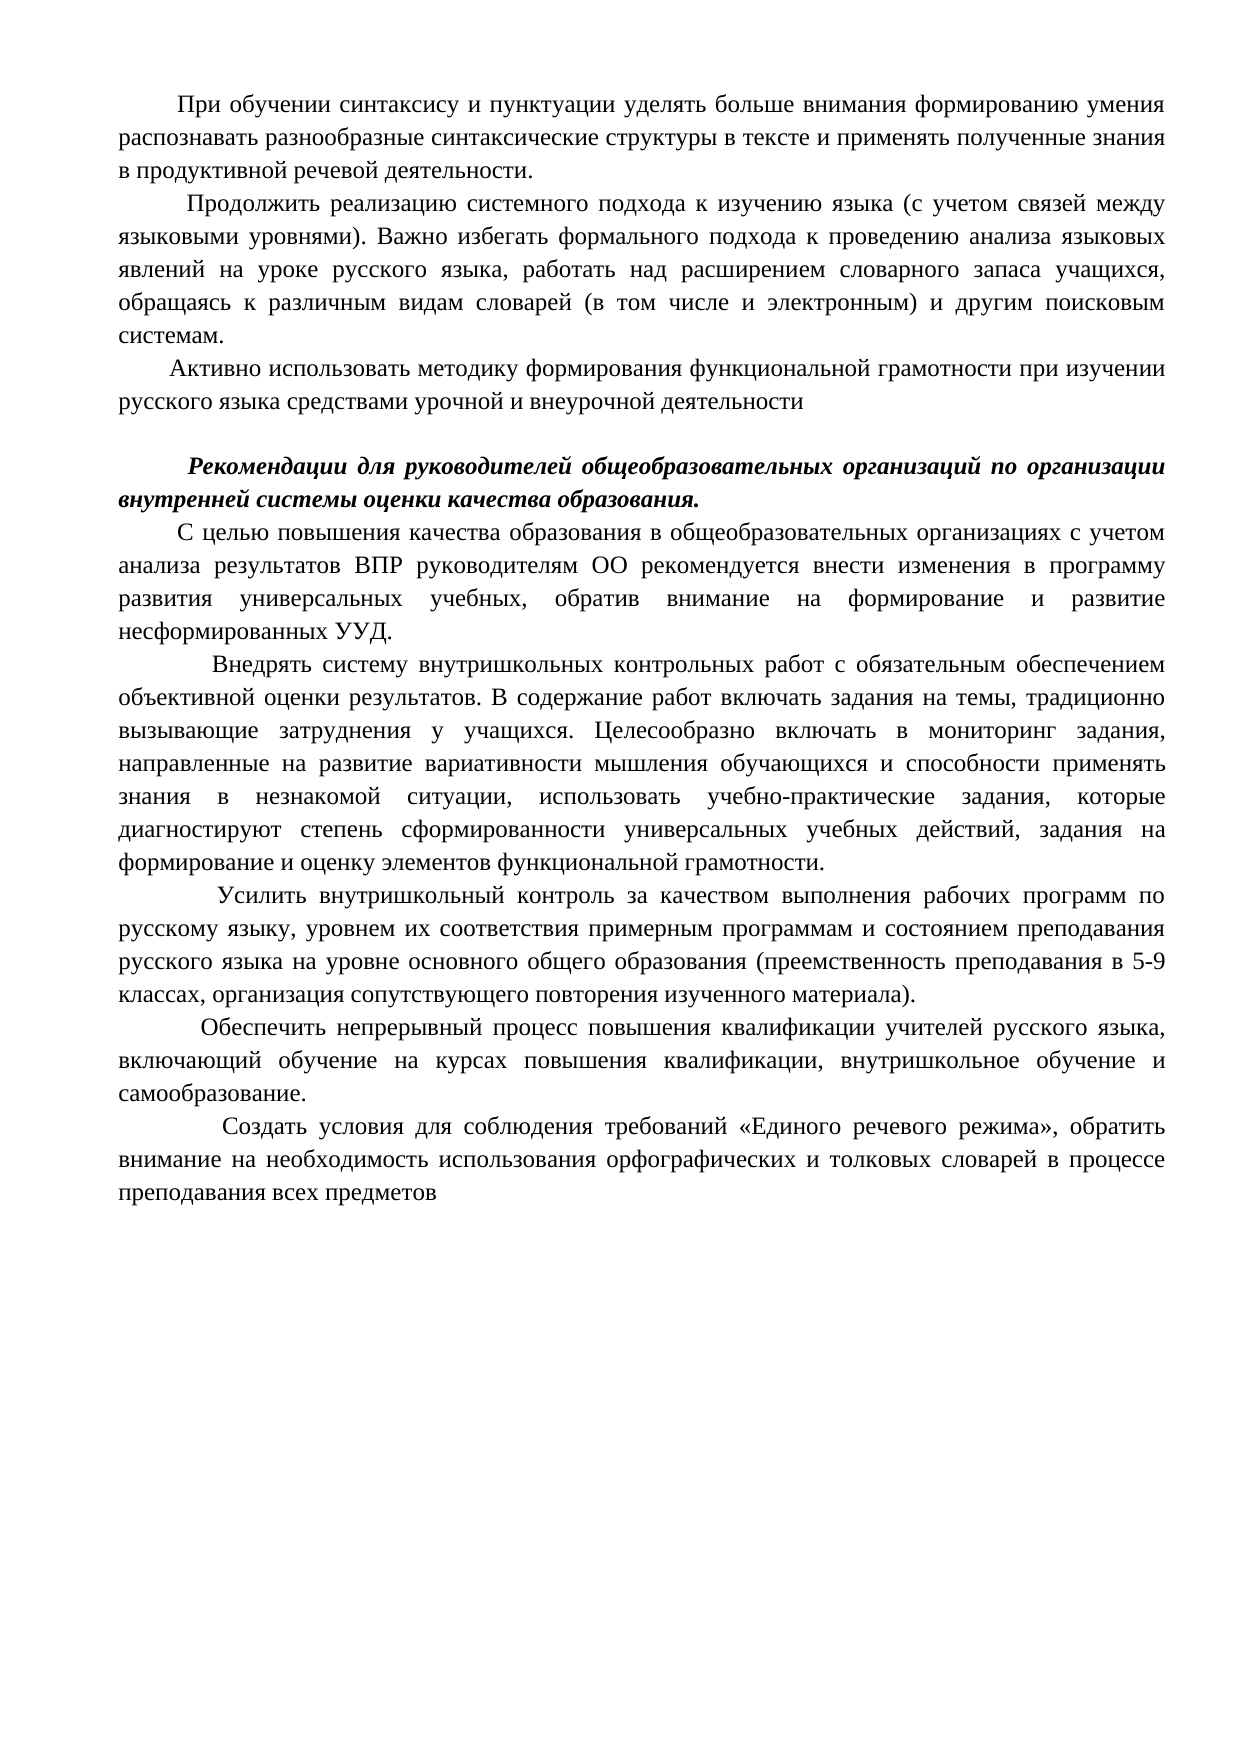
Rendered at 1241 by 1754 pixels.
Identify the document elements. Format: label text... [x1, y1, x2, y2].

list Рекомендации для руководителей общеобразовательных организаций по организации внутренней системы оценки качества образования. [118, 451, 1167, 513]
list С целью повышения качества образования в общеобразовательных организациях с учетом анализа результатов ВПР руководителям ОО рекомендуется внести изменения в программу развития универсальных учебных, обратив внимание на формирование и развитие несформированных УУД. [118, 517, 1167, 645]
list Создать условия для соблюдения требований «Единого речевого режима», обратить внимание на необходимость использования орфографических и толковых словарей в процессе преподавания всех предметов [118, 1111, 1167, 1206]
list Активно использовать методику формирования функциональной грамотности при изучении русского языка средствами урочной и внеурочной деятельности [118, 353, 1167, 414]
list Внедрять систему внутришкольных контрольных работ с обязательным обеспечением объективной оценки результатов. В содержание работ включать задания на темы, традиционно вызывающие затруднения у учащихся. Целесообразно включать в мониторинг задания, направленные на развитие вариативности мышления обучающихся и способности применять знания в незнакомой ситуации, использовать учебно-практические задания, которые диагностируют степень сформированности универсальных учебных действий, задания на формирование и оценку элементов функциональной грамотности. [118, 649, 1167, 876]
list При обучении синтаксису и пунктуации уделять больше внимания формированию умения распознавать разнообразные синтаксические структуры в тексте и применять полученные знания в продуктивной речевой деятельности. [118, 89, 1167, 183]
list Обеспечить непрерывный процесс повышения квалификации учителей русского языка, включающий обучение на курсах повышения квалификации, внутришкольное обучение и самообразование. [118, 1012, 1167, 1107]
list Усилить внутришкольный контроль за качеством выполнения рабочих программ по русскому языку, уровнем их соответствия примерным программам и состоянием преподавания русского языка на уровне основного общего образования (преемственность преподавания в 5-9 классах, организация сопутствующего повторения изученного материала). [118, 880, 1167, 1008]
list Продолжить реализацию системного подхода к изучению языка (с учетом связей между языковыми уровнями). Важно избегать формального подхода к проведению анализа языковых явлений на уроке русского языка, работать над расширением словарного запаса учащихся, обращаясь к различным видам словарей (в том числе и электронным) и другим поисковым системам. [118, 188, 1167, 348]
